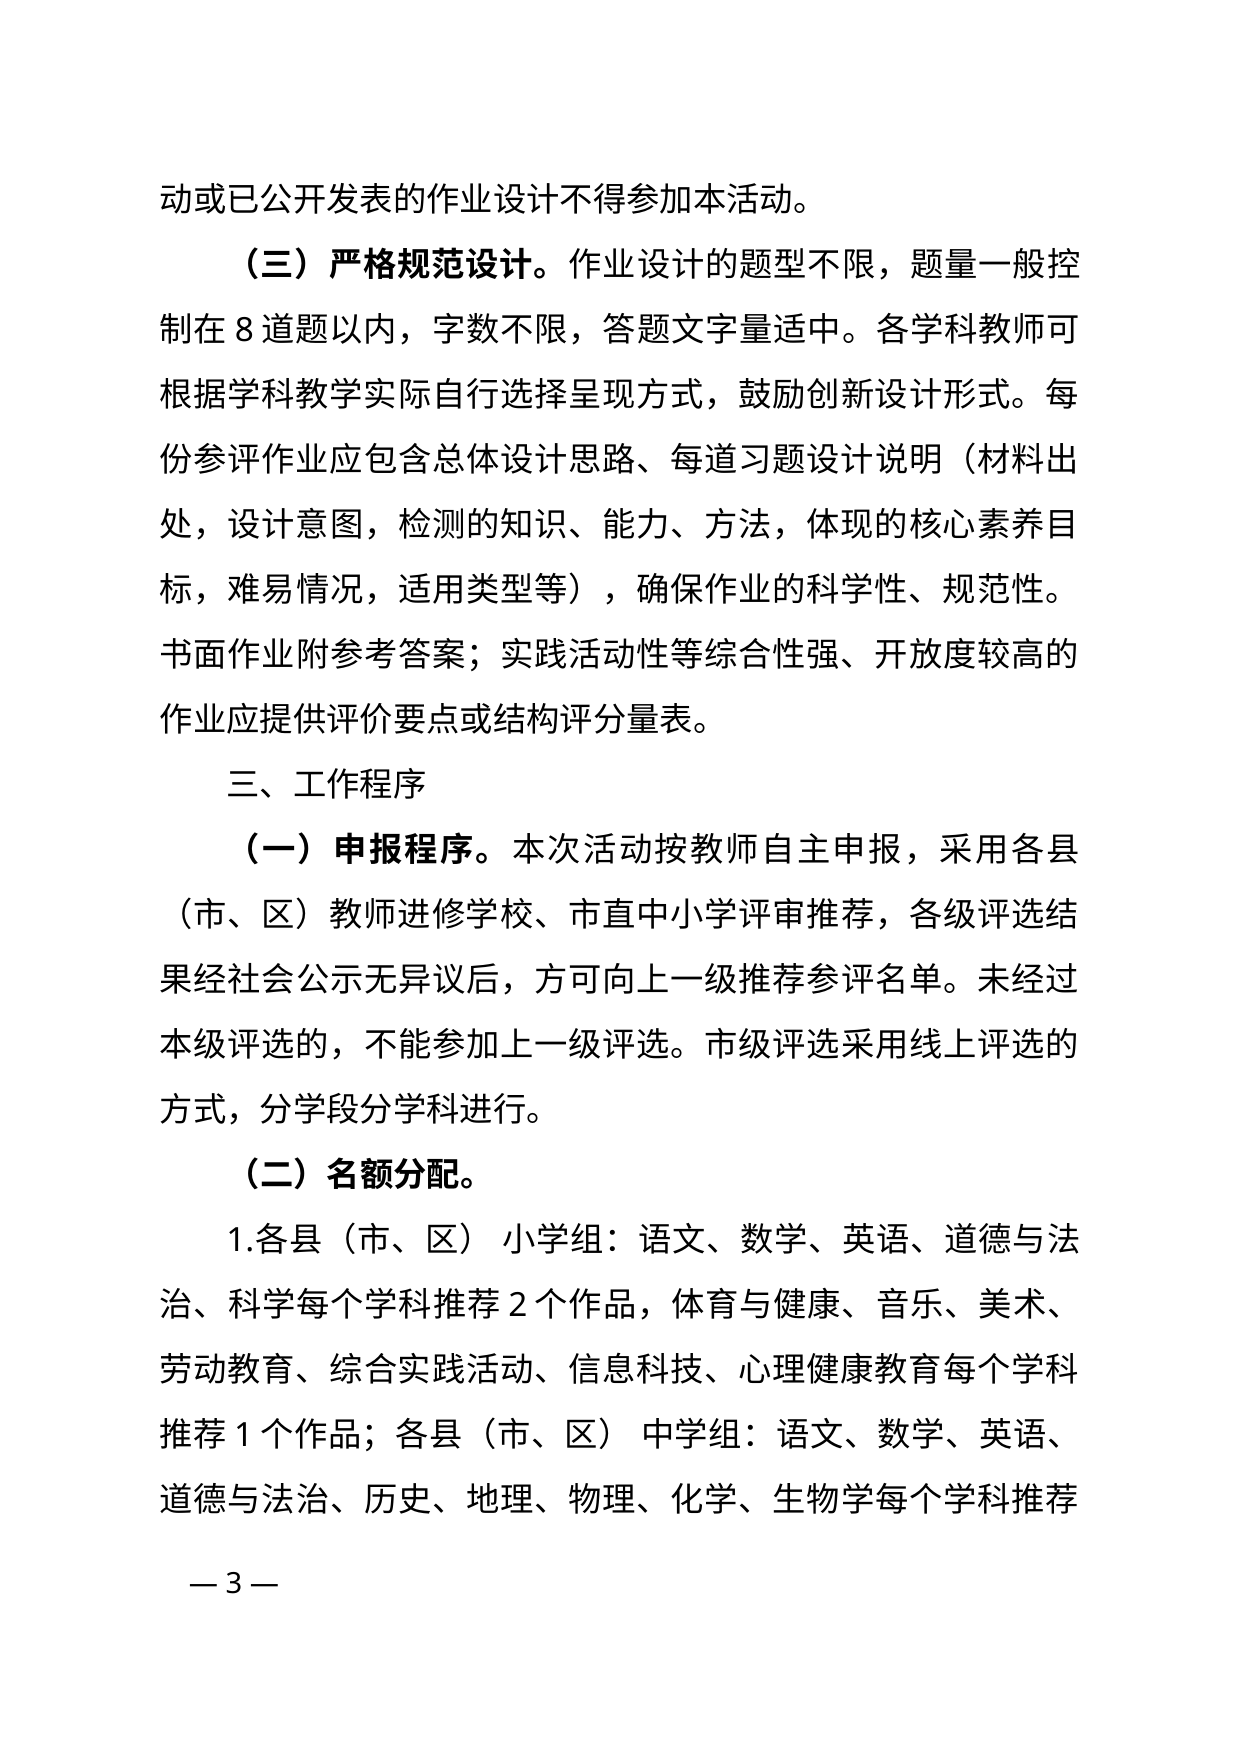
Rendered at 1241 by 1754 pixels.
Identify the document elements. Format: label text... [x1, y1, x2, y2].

text （二）名额分配。 [159, 1139, 1081, 1204]
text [159, 1204, 1081, 1529]
text （一）申报程序。本次活动按教师自主申报，采用各县（市、区）教师进修学校、市直中小学评审推荐，各级评选结果经社会公示无异议后，方可向上一级推荐参评名单。未经过本级评选的，不能参加上一级评选。市级评选采用线上评选的方式，分学段分学科进行。 [159, 814, 1081, 1139]
text 三、工作程序 [159, 749, 1081, 814]
text （三）严格规范设计。作业设计的题型不限，题量一般控制在8道题以内，字数不限，答题文字量适中。各学科教师可根据学科教学实际自行选择呈现方式，鼓励创新设计形式。每份参评作业应包含总体设计思路、每道习题设计说明（材料出处，设计意图，检测的知识、能力、方法，体现的核心素养目标，难易情况，适用类型等），确保作业的科学性、规范性。书面作业附参考答案；实践活动性等综合性强、开放度较高的作业应提供评价要点或结构评分量表。 [159, 229, 1081, 749]
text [159, 164, 1081, 229]
